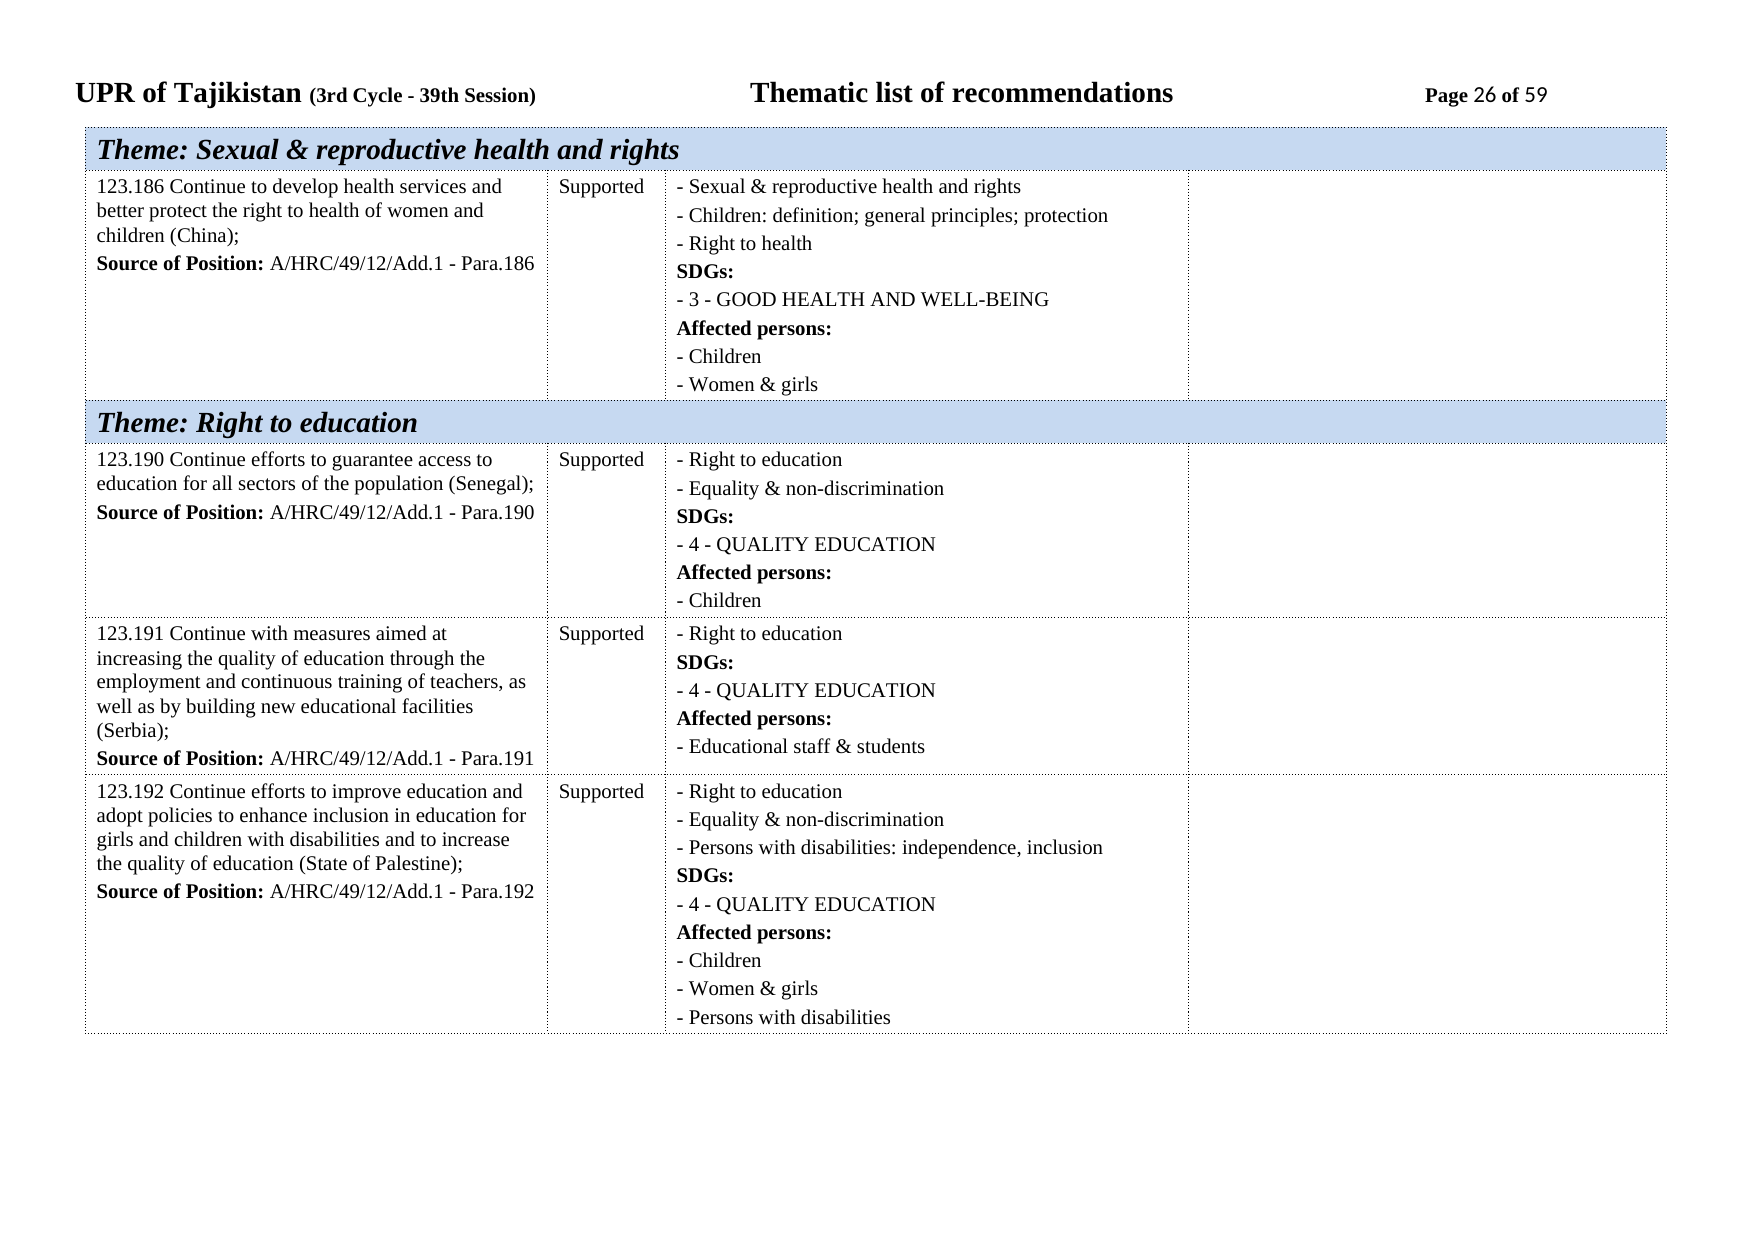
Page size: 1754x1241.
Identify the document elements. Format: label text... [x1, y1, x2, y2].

table_cell - Right to education - Equality & non-discrimination SDGs: - 4 - QUALITY EDUCATION Affected persons: - Children [665, 443, 1188, 617]
table_cell [1188, 774, 1666, 1033]
table_cell 123.192 Continue efforts to improve education and adopt policies to enhance inclusion in education for girls and children with disabilities and to increase the quality of education (State of Palestine); Source of Position: A/HRC/49/12/Add.1 - Para.192 [85, 774, 547, 1033]
table_cell Supported [547, 774, 665, 1033]
table_cell Supported [547, 170, 665, 400]
table_cell - Right to education - Equality & non-discrimination - Persons with disabilities: independence, inclusion SDGs: - 4 - QUALITY EDUCATION Affected persons: - Children - Women & girls - Persons with disabilities [665, 774, 1188, 1033]
table_cell [1188, 170, 1666, 400]
table_cell Theme: Right to education [85, 400, 1666, 443]
table_cell [1188, 617, 1666, 774]
table_cell 123.190 Continue efforts to guarantee access to education for all sectors of the population (Senegal); Source of Position: A/HRC/49/12/Add.1 - Para.190 [85, 443, 547, 617]
table_cell Supported [547, 443, 665, 617]
table_cell Supported [547, 617, 665, 774]
table_header Theme: Sexual & reproductive health and rights [85, 127, 1666, 170]
table_cell - Sexual & reproductive health and rights - Children: definition; general principles; protection - Right to health SDGs: - 3 - GOOD HEALTH AND WELL-BEING Affected persons: - Children - Women & girls [665, 170, 1188, 400]
table_cell 123.186 Continue to develop health services and better protect the right to health of women and children (China); Source of Position: A/HRC/49/12/Add.1 - Para.186 [85, 170, 547, 400]
table_cell 123.191 Continue with measures aimed at increasing the quality of education through the employment and continuous training of teachers, as well as by building new educational facilities (Serbia); Source of Position: A/HRC/49/12/Add.1 - Para.191 [85, 617, 547, 774]
table_cell [1188, 443, 1666, 617]
table_cell - Right to education SDGs: - 4 - QUALITY EDUCATION Affected persons: - Educational staff & students [665, 617, 1188, 774]
